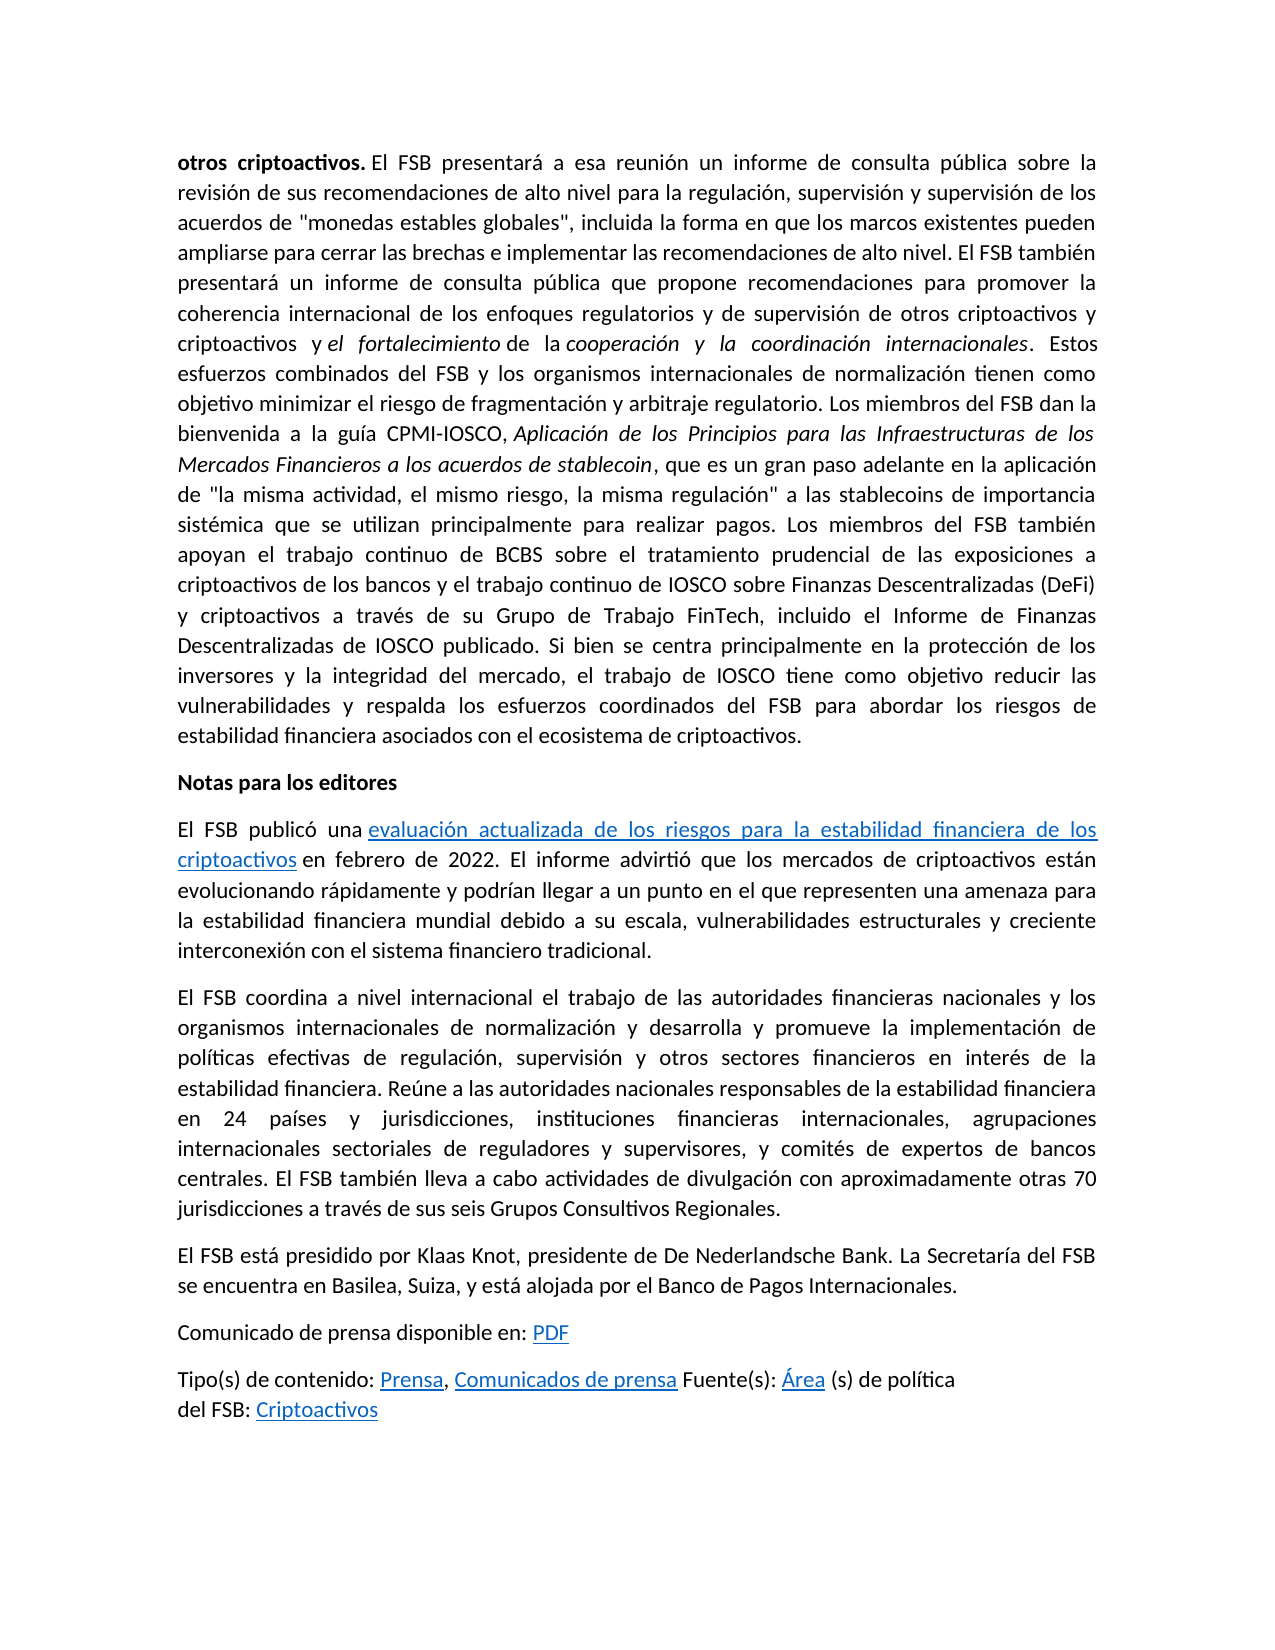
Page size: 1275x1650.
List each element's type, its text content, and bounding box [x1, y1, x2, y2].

text Tipo(s) de contenido: Prensa, Comunicados de prensa Fuente(s): Área (s) de política del FSB: Criptoactivos [177, 1365, 1098, 1423]
text El FSB coordina a nivel internacional el trabajo de las autoridades financieras nacionales y los organismos internacionales de normalización y desarrolla y promueve la implementación de políticas efectivas de regulación, supervisión y otros sectores financieros en interés de la estabilidad financiera. Reúne a las autoridades nacionales responsables de la estabilidad financiera en 24 países y jurisdicciones, instituciones financieras internacionales, agrupaciones internacionales sectoriales de reguladores y supervisores, y comités de expertos de bancos centrales. El FSB también lleva a cabo actividades de divulgación con aproximadamente otras 70 jurisdicciones a través de sus seis Grupos Consultivos Regionales. [177, 983, 1098, 1222]
text El FSB está presidido por Klaas Knot, presidente de De Nederlandsche Bank. La Secretaría del FSB se encuentra en Basilea, Suiza, y está alojada por el Banco de Pagos Internacionales. [177, 1241, 1098, 1299]
text Notas para los editores [177, 768, 1098, 796]
text Comunicado de prensa disponible en: PDF [177, 1318, 1098, 1346]
text El FSB publicó una evaluación actualizada de los riesgos para la estabilidad financiera de los criptoactivos en febrero de 2022. El informe advirtió que los mercados de criptoactivos están evolucionando rápidamente y podrían llegar a un punto en el que representen una amenaza para la estabilidad financiera mundial debido a su escala, vulnerabilidades estructurales y creciente interconexión con el sistema financiero tradicional. [177, 815, 1098, 964]
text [177, 148, 1098, 749]
